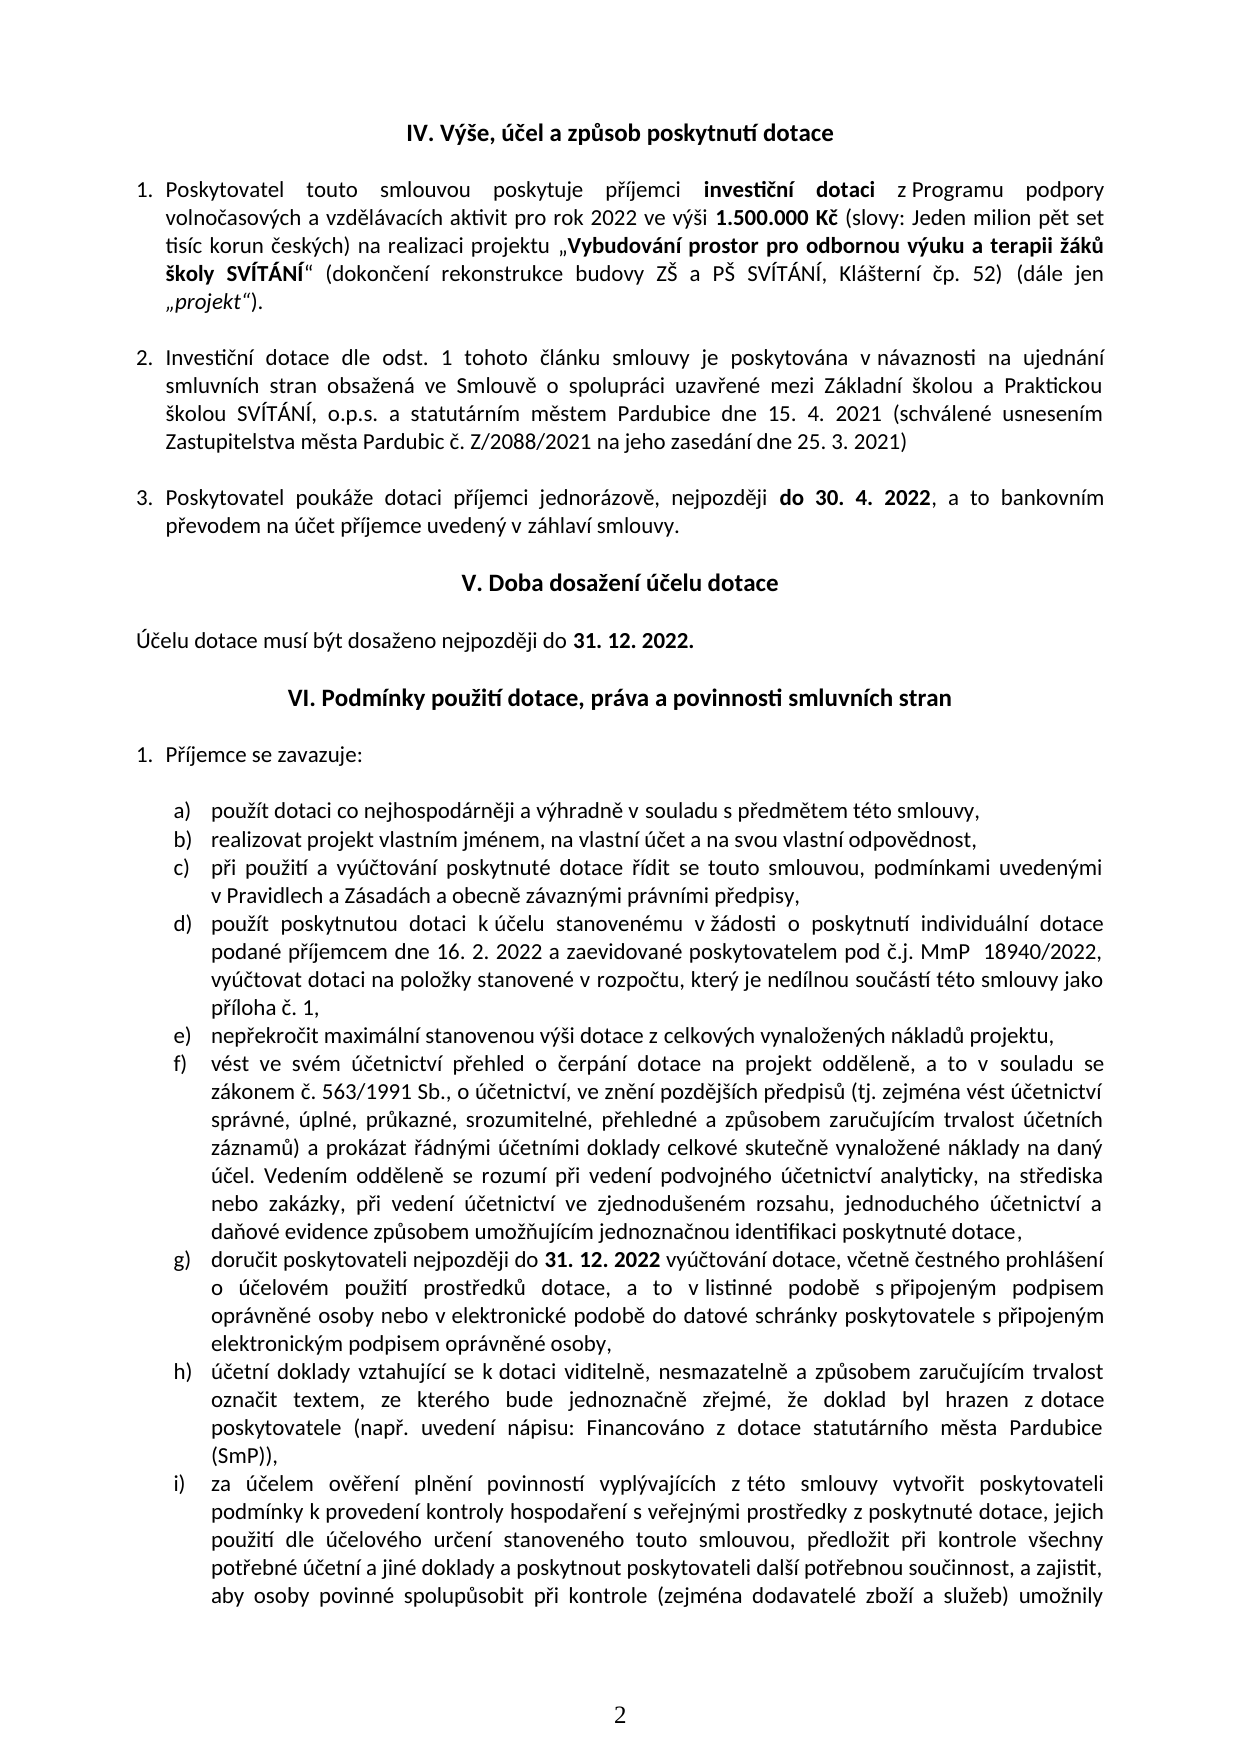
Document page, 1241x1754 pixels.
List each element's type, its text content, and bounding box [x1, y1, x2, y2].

list použít poskytnutou dotaci k účelu stanovenému v žádosti o poskytnutí individuální dotace podané příjemcem dne 16. 2. 2022 a zaevidované poskytovatelem pod č.j. MmP 18940/2022, vyúčtovat dotaci na položky stanovené v rozpočtu, který je nedílnou součástí této smlouvy jako příloha č. 1, [173, 909, 1104, 1021]
list nepřekročit maximální stanovenou výši dotace z celkových vynaložených nákladů projektu, [173, 1021, 1104, 1049]
text V. Doba dosažení účelu dotace [136, 567, 1104, 598]
list účetní doklady vztahující se k dotaci viditelně, nesmazatelně a způsobem zaručujícím trvalost označit textem, ze kterého bude jednoznačně zřejmé, že doklad byl hrazen z dotace poskytovatele (např. uvedení nápisu: Financováno z dotace statutárního města Pardubice (SmP)), [173, 1357, 1104, 1469]
list vést ve svém účetnictví přehled o čerpání dotace na projekt odděleně, a to v souladu se zákonem č. 563/1991 Sb., o účetnictví, ve znění pozdějších předpisů (tj. zejména vést účetnictví správné, úplné, průkazné, srozumitelné, přehledné a způsobem zaručujícím trvalost účetních záznamů) a prokázat řádnými účetními doklady celkové skutečně vynaložené náklady na daný účel. Vedením odděleně se rozumí při vedení podvojného účetnictví analyticky, na střediska nebo zakázky, při vedení účetnictví ve zjednodušeném rozsahu, jednoduchého účetnictví a daňové evidence způsobem umožňujícím jednoznačnou identifikaci poskytnuté dotace, [173, 1049, 1104, 1245]
list při použití a vyúčtování poskytnuté dotace řídit se touto smlouvou, podmínkami uvedenými v Pravidlech a Zásadách a obecně závaznými právními předpisy, [173, 853, 1104, 909]
list Poskytovatel poukáže dotaci příjemci jednorázově, nejpozději do 30. 4. 2022, a to bankovním převodem na účet příjemce uvedený v záhlaví smlouvy. [136, 483, 1104, 539]
text IV. Výše, účel a způsob poskytnutí dotace [136, 117, 1104, 147]
list Poskytovatel touto smlouvou poskytuje příjemci investiční dotaci z Programu podpory volnočasových a vzdělávacích aktivit pro rok 2022 ve výši 1.500.000 Kč (slovy: Jeden milion pět set tisíc korun českých) na realizaci projektu „Vybudování prostor pro odbornou výuku a terapii žáků školy SVÍTÁNÍ“ (dokončení rekonstrukce budovy ZŠ a PŠ SVÍTÁNÍ, Klášterní čp. 52) (dále jen „projekt“). [136, 175, 1104, 315]
list použít dotaci co nejhospodárněji a výhradně v souladu s předmětem této smlouvy, [173, 797, 1104, 825]
text Účelu dotace musí být dosaženo nejpozději do 31. 12. 2022. [136, 626, 1104, 654]
text VI. Podmínky použití dotace, práva a povinnosti smluvních stran [136, 682, 1104, 713]
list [173, 1469, 1104, 1609]
list realizovat projekt vlastním jménem, na vlastní účet a na svou vlastní odpovědnost, [173, 825, 1104, 853]
list doručit poskytovateli nejpozději do 31. 12. 2022 vyúčtování dotace, včetně čestného prohlášení o účelovém použití prostředků dotace, a to v listinné podobě s připojeným podpisem oprávněné osoby nebo v elektronické podobě do datové schránky poskytovatele s připojeným elektronickým podpisem oprávněné osoby, [173, 1245, 1104, 1357]
list Investiční dotace dle odst. 1 tohoto článku smlouvy je poskytována v návaznosti na ujednání smluvních stran obsažená ve Smlouvě o spolupráci uzavřené mezi Základní školou a Praktickou školou SVÍTÁNÍ, o.p.s. a statutárním městem Pardubice dne 15. 4. 2021 (schválené usnesením Zastupitelstva města Pardubic č. Z/2088/2021 na jeho zasedání dne 25. 3. 2021) [136, 343, 1104, 455]
list Příjemce se zavazuje: [136, 741, 1104, 769]
